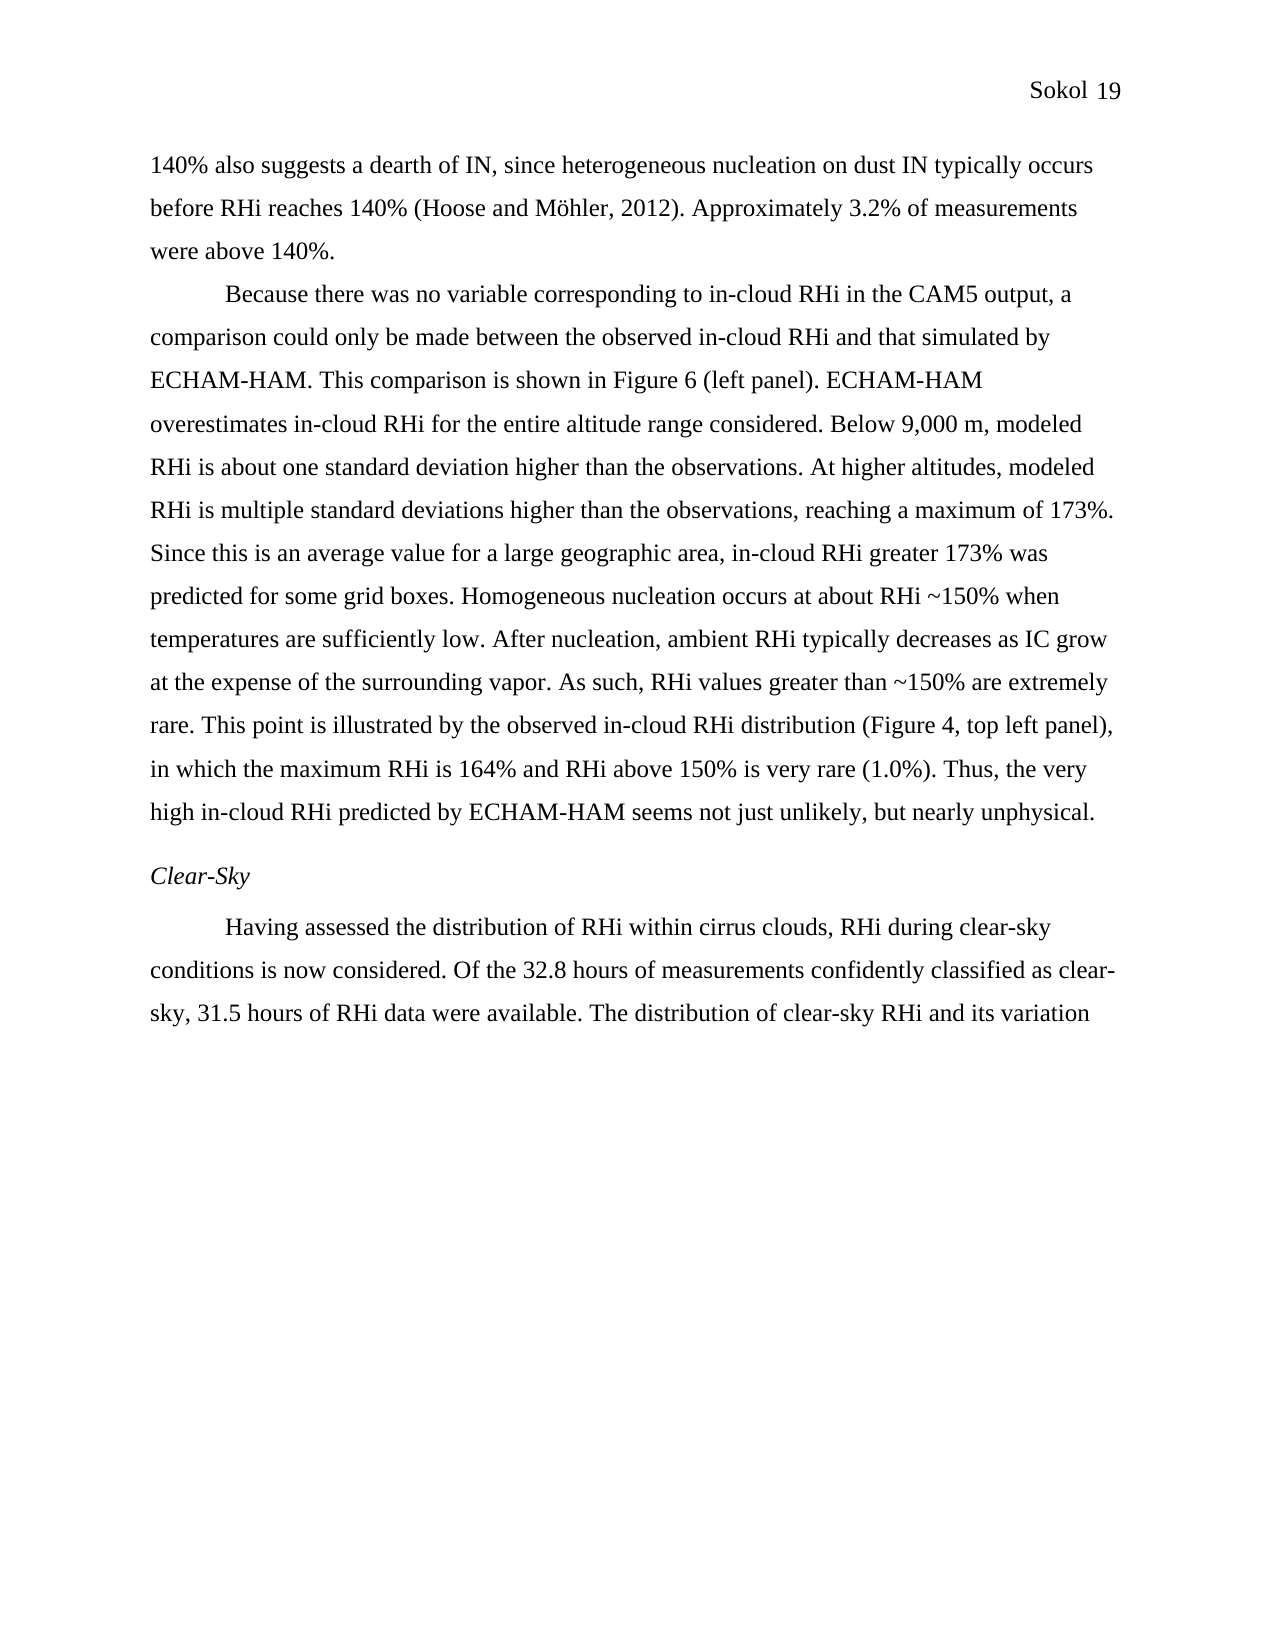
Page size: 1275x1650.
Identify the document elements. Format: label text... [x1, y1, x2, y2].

text Because there was no variable corresponding to in-cloud RHi in the CAM5 output, a comparison could only be made between the observed in-cloud RHi and that simulated by ECHAM-HAM. This comparison is shown in Figure 6 (left panel). ECHAM-HAM overestimates in-cloud RHi for the entire altitude range considered. Below 9,000 m, modeled RHi is about one standard deviation higher than the observations. At higher altitudes, modeled RHi is multiple standard deviations higher than the observations, reaching a maximum of 173%. Since this is an average value for a large geographic area, in-cloud RHi greater 173% was predicted for some grid boxes. Homogeneous nucleation occurs at about RHi ~150% when temperatures are sufficiently low. After nucleation, ambient RHi typically decreases as IC grow at the expense of the surrounding vapor. As such, RHi values greater than ~150% are extremely rare. This point is illustrated by the observed in-cloud RHi distribution (Figure 4, top left panel), in which the maximum RHi is 164% and RHi above 150% is very rare (1.0%). Thus, the very high in-cloud RHi predicted by ECHAM-HAM seems not just unlikely, but nearly unphysical. [150, 279, 1125, 826]
text Having assessed the distribution of RHi within cirrus clouds, RHi during clear-sky conditions is now considered. Of the 32.8 hours of measurements confidently classified as clear-sky, 31.5 hours of RHi data were available. The distribution of clear-sky RHi and its variation with temperature are shown in Figure 5b. The mean and median clear-sky RHi for all T < -35C were 47% and 43%, respectively. Approximately one-quarter of the measurements fell below 20%, two-thirds fell between 20% and 100%, and 6% exceeded 100%. There is no evident temperature trend for clear-sky RHi. [150, 912, 1125, 1027]
text Clear-Sky [150, 861, 1125, 889]
text The distributions of RHi above ice saturation can be useful in inferring IC formation mechanisms (Haag et al., 2003). Apart from two outliers at 211% and 172%, the upper limit of the in-cloud RHi distribution was 164%. This is the same upper limit as that documented by Haag et al. (2003) for in-cloud conditions in the Southern Hemisphere using measurements from the INCA campaign. In this study, only 69 measurements (1.0%) exceeded 150%. The existence of these high measurements suggests that, at times, there are no IN available for heterogeneous nucleation and that homogeneous nucleation occurs. It is important to note that in-cloud RHi measurements less than 150% do not decisively indicate heterogeneous nucleation. Once ice nucleation occurs, IC grow at the expense of ambient water vapor and RHi decreases. Thus, RHi in a cloud that forms homogeneously can quickly drop well below the homogeneous nucleation threshold. Because the lifecycle stage of the observed cirrus clouds is not known, it is not possible to infer a nucleation mechanism for clouds with RHi < 150%. However, because RHi in a heterogeneously formed cloud would not increase after nucleation, it is safe to infer that homogeneous nucleation occurred when RHi is greater 150%. Additionally, in-cloud RHi above 140% also suggests a dearth of IN, since heterogeneous nucleation on dust IN typically occurs before RHi reaches 140% (Hoose and Möhler, 2012). Approximately 3.2% of measurements were above 140%. [150, 150, 1125, 265]
